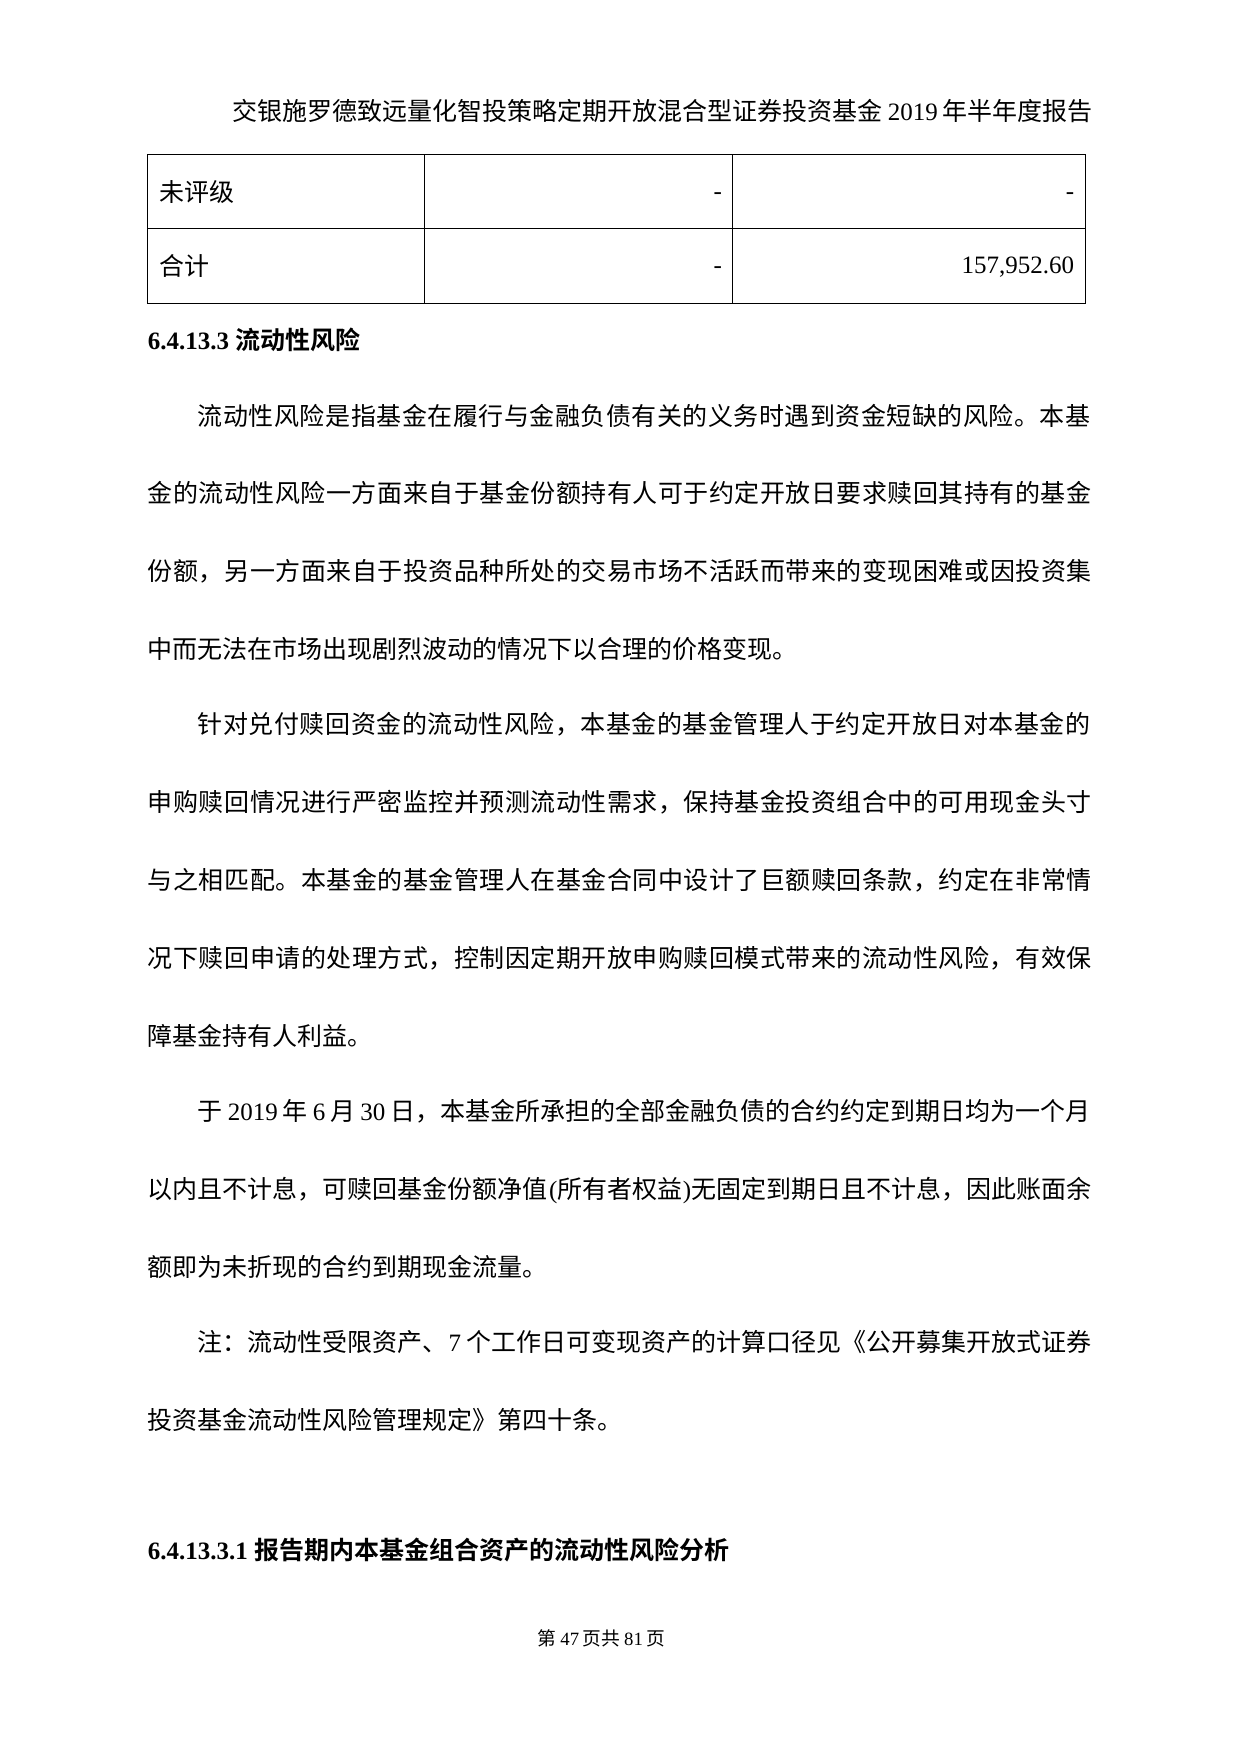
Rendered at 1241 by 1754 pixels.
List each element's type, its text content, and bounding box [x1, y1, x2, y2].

text 6.4.13.3.1 报告期内本基金组合资产的流动性风险分析 [148, 1516, 1092, 1581]
text 注：流动性受限资产、7个工作日可变现资产的计算口径见《公开募集开放式证券投资基金流动性风险管理规定》第四十条。 [148, 1308, 1092, 1451]
table_cell - [733, 155, 1085, 228]
text 流动性风险是指基金在履行与金融负债有关的义务时遇到资金短缺的风险。本基金的流动性风险一方面来自于基金份额持有人可于约定开放日要求赎回其持有的基金份额，另一方面来自于投资品种所处的交易市场不活跃而带来的变现困难或因投资集中而无法在市场出现剧烈波动的情况下以合理的价格变现。 [148, 382, 1092, 680]
table_cell - [425, 229, 732, 302]
table_cell 未评级 [148, 155, 424, 228]
text 于2019年6月30日，本基金所承担的全部金融负债的合约约定到期日均为一个月以内且不计息，可赎回基金份额净值(所有者权益)无固定到期日且不计息，因此账面余额即为未折现的合约到期现金流量。 [148, 1077, 1092, 1298]
text 针对兑付赎回资金的流动性风险，本基金的基金管理人于约定开放日对本基金的申购赎回情况进行严密监控并预测流动性需求，保持基金投资组合中的可用现金头寸与之相匹配。本基金的基金管理人在基金合同中设计了巨额赎回条款，约定在非常情况下赎回申请的处理方式，控制因定期开放申购赎回模式带来的流动性风险，有效保障基金持有人利益。 [148, 691, 1092, 1067]
table_cell 合计 [148, 229, 424, 302]
table_cell - [425, 155, 732, 228]
text 6.4.13.3 流动性风险 [148, 306, 1092, 371]
table_cell 157,952.60 [733, 229, 1085, 302]
